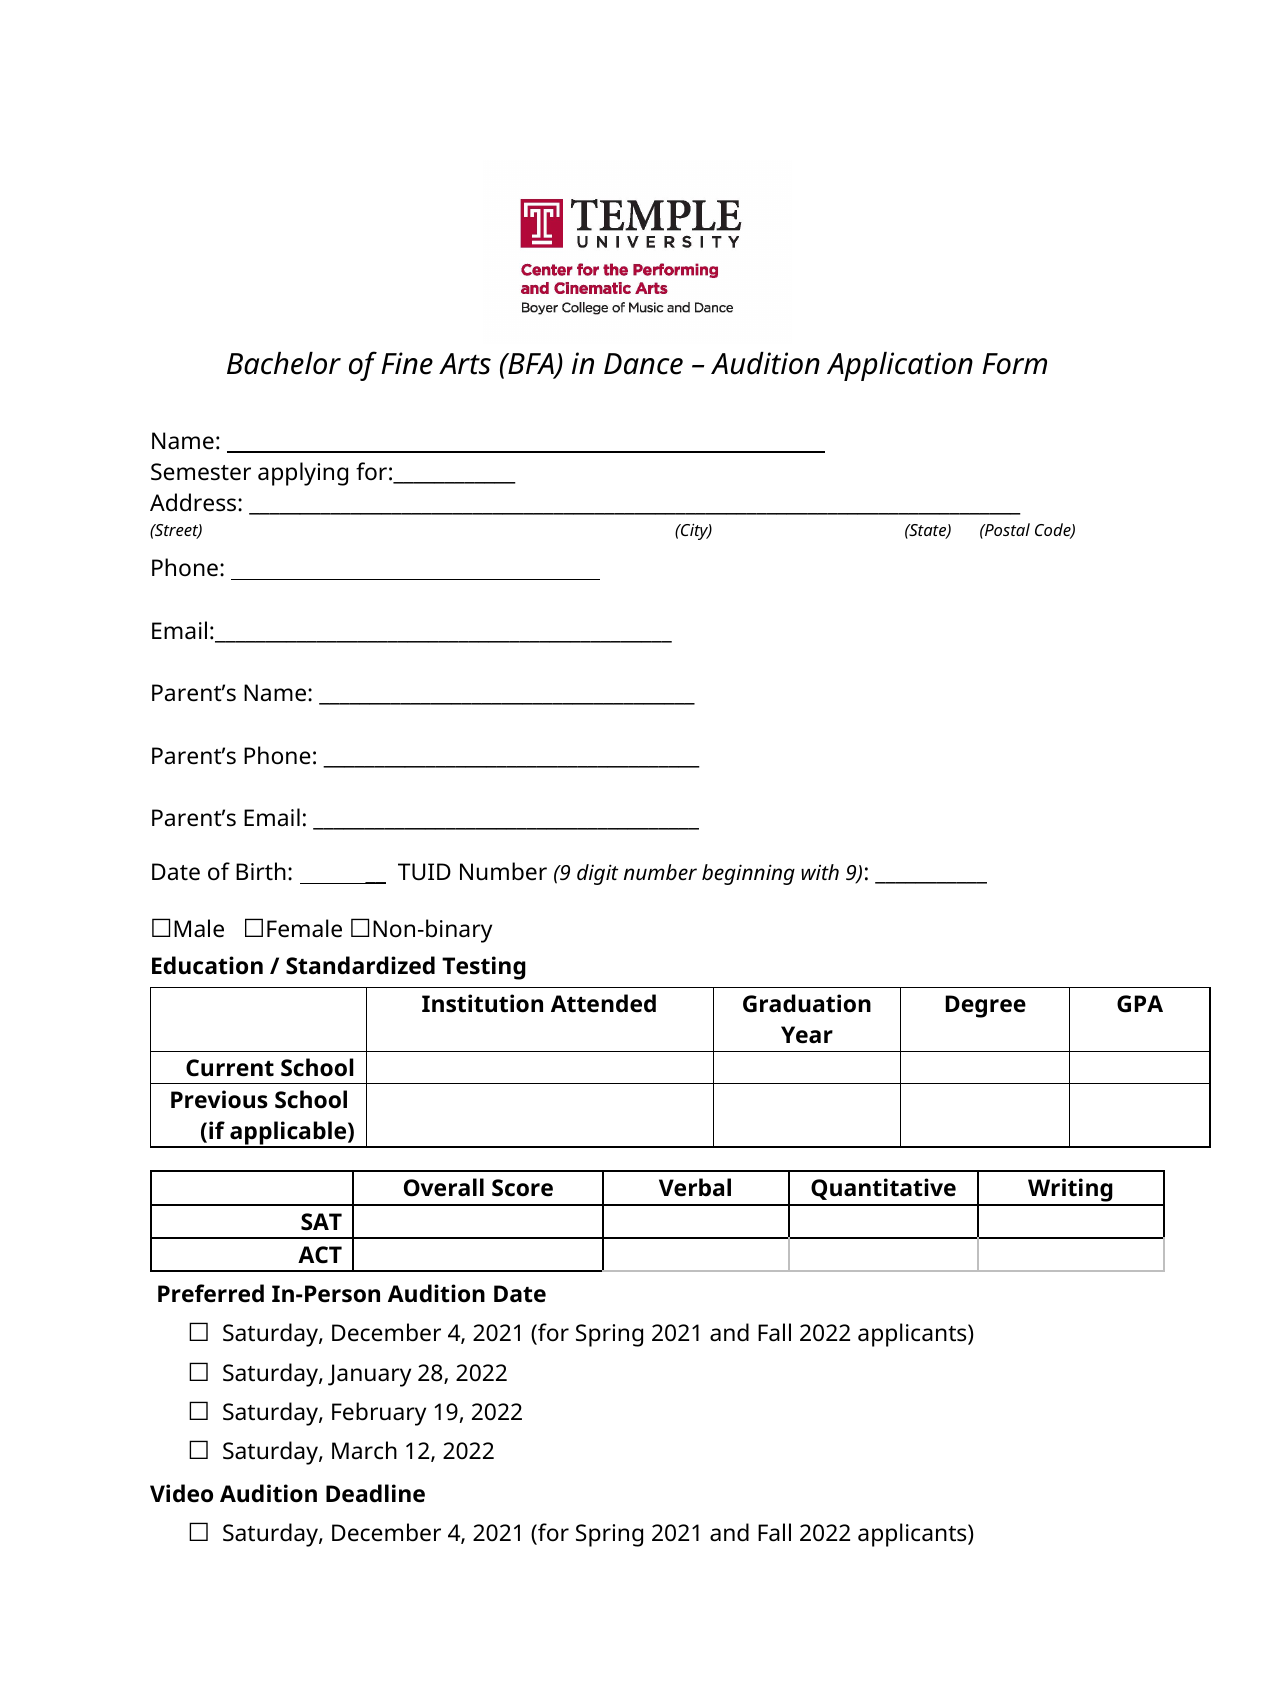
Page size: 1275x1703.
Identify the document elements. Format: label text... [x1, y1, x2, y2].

text Email:_____________________________________________ [150, 615, 1125, 646]
text Preferred In-Person Audition Date [150, 1278, 1125, 1309]
text ☐Male ☐Female ☐Non-binary [150, 910, 1125, 944]
table_cell [354, 1206, 602, 1237]
text Phone: [150, 552, 1125, 584]
table_header [151, 988, 366, 1051]
text Name: Semester applying for:____________ [150, 424, 1125, 487]
text (Street) (City) (State) (Postal Code) [150, 518, 1125, 541]
table_header Quantitative [790, 1172, 977, 1203]
table_header Overall Score [354, 1172, 602, 1203]
table_cell [901, 1084, 1069, 1146]
table_cell SAT [152, 1206, 352, 1237]
table_header Degree [901, 988, 1069, 1051]
table_cell [901, 1052, 1069, 1083]
table_cell [790, 1206, 977, 1237]
text Education / Standardized Testing [150, 950, 1125, 981]
picture [482, 160, 793, 344]
table_cell Previous School (if applicable) [151, 1084, 366, 1146]
table_cell Current School [151, 1052, 366, 1083]
table_cell [604, 1206, 788, 1237]
text ☐ Saturday, December 4, 2021 (for Spring 2021 and Fall 2022 applicants) [187, 1514, 1125, 1548]
table_header GPA [1070, 988, 1209, 1051]
text Parent’s Phone: _____________________________________ [150, 740, 1125, 771]
table_cell [367, 1084, 713, 1146]
table_cell [979, 1206, 1163, 1237]
table_cell [604, 1239, 788, 1270]
text ☐ Saturday, March 12, 2022 [187, 1432, 1125, 1467]
table_header Writing [979, 1172, 1163, 1203]
text Address: ____________________________________________________________________________ [150, 487, 1125, 518]
table_cell [354, 1239, 602, 1270]
text ☐ Saturday, January 28, 2022 [187, 1354, 1125, 1388]
text Date of Birth: __ TUID Number (9 digit number beginning with 9): ___________ [150, 856, 1125, 888]
table_cell ACT [152, 1239, 352, 1270]
table_header Graduation Year [714, 988, 900, 1051]
table_header [152, 1172, 352, 1203]
table_header Institution Attended [367, 988, 713, 1051]
text ☐ Saturday, December 4, 2021 (for Spring 2021 and Fall 2022 applicants) [187, 1315, 1125, 1349]
table_cell [714, 1052, 900, 1083]
table_cell [367, 1052, 713, 1083]
table_cell [979, 1239, 1163, 1270]
table_header Verbal [604, 1172, 788, 1203]
table_cell [1070, 1052, 1209, 1083]
table_cell [714, 1084, 900, 1146]
text Video Audition Deadline [150, 1478, 1125, 1509]
text ☐ Saturday, February 19, 2022 [187, 1393, 1125, 1427]
table_cell [790, 1239, 977, 1270]
text Parent’s Name: _____________________________________ [150, 677, 1125, 709]
text Parent’s Email: ______________________________________ [150, 802, 1125, 834]
table_cell [1070, 1084, 1209, 1146]
